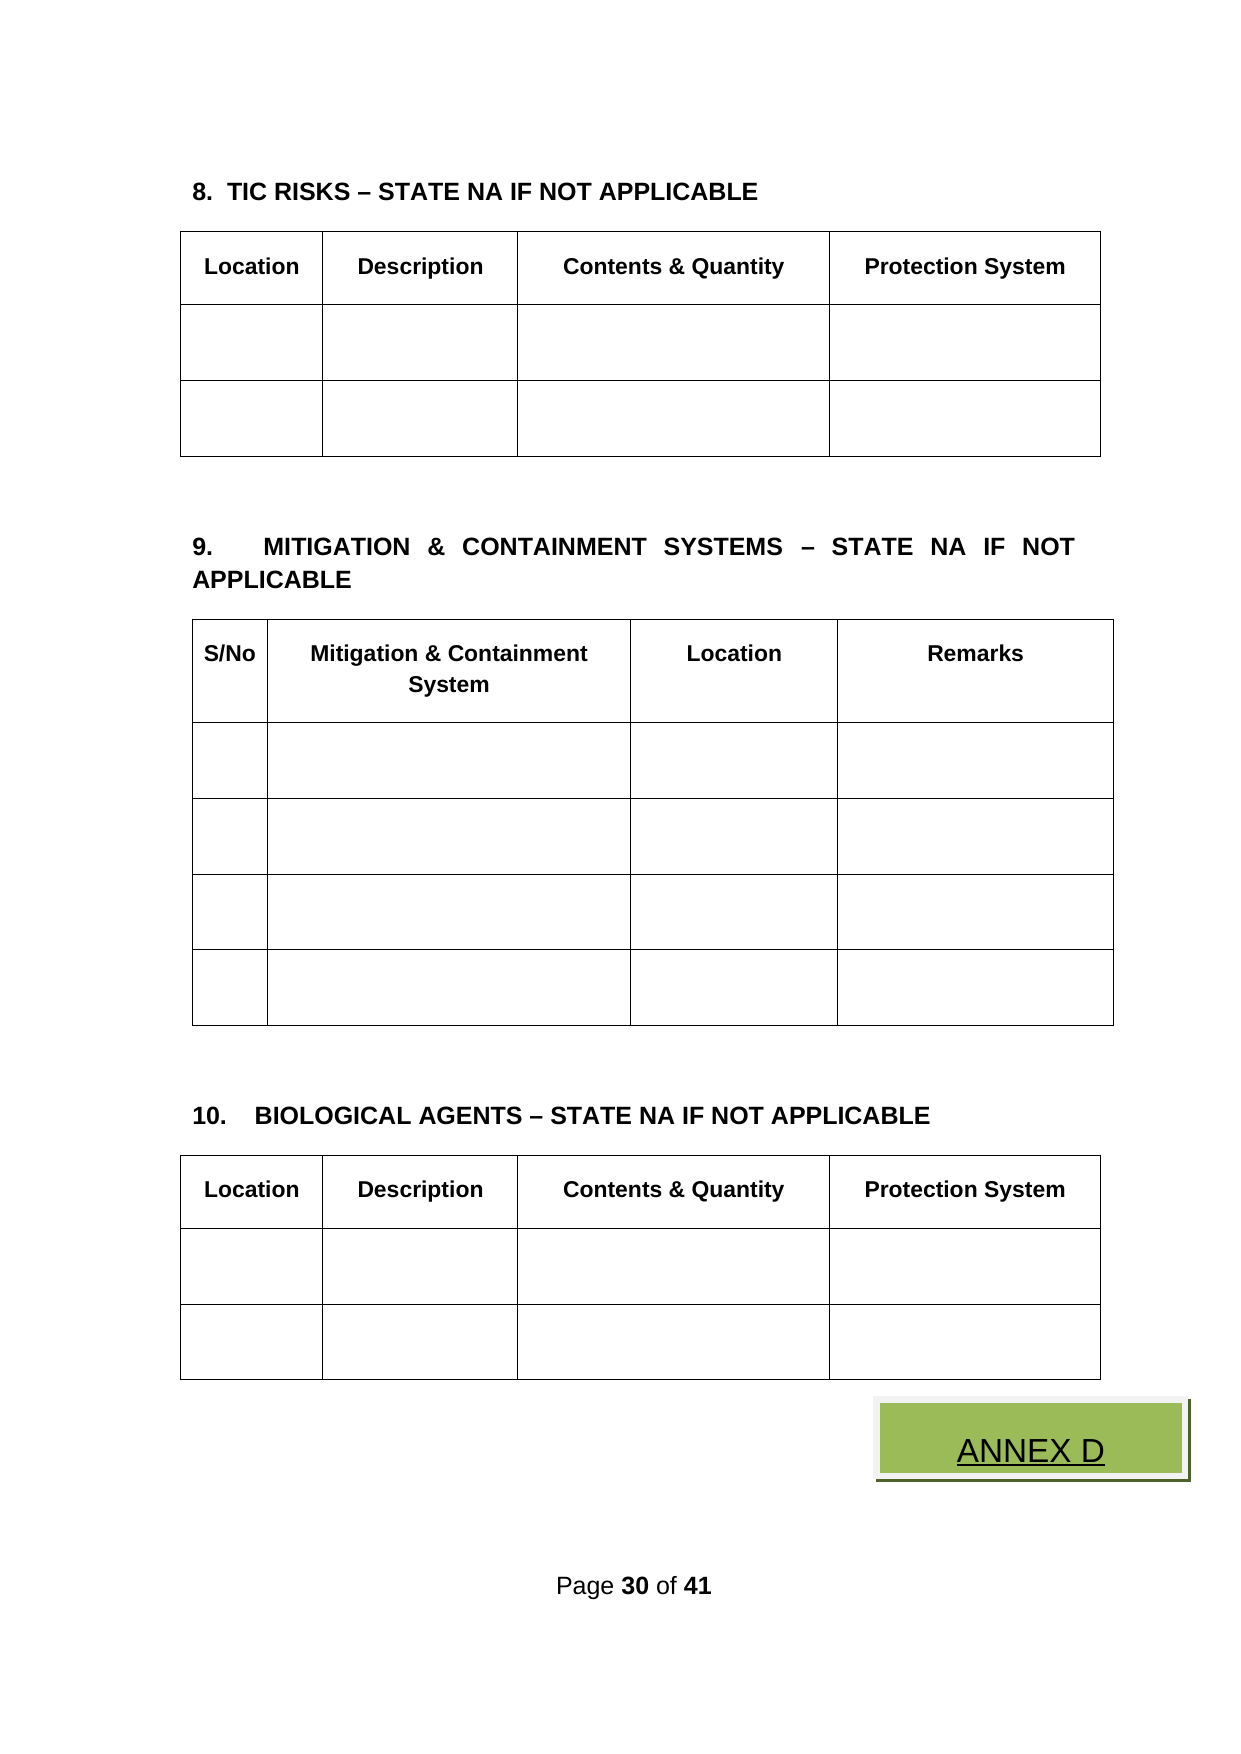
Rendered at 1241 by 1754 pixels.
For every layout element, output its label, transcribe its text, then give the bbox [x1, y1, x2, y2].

table_cell [181, 1229, 322, 1303]
table_cell [181, 305, 322, 380]
table_header Location [181, 1156, 322, 1228]
table_cell [323, 1305, 517, 1379]
table_cell [193, 799, 267, 873]
text 10. BIOLOGICAL AGENTS – STATE NA IF NOT APPLICABLE [192, 1101, 1075, 1129]
table_cell [830, 305, 1100, 380]
table_cell [268, 875, 630, 949]
table_cell [193, 875, 267, 949]
table_header Description [323, 1156, 517, 1228]
table_header Remarks [838, 620, 1113, 722]
table_cell [631, 723, 837, 798]
table_cell [323, 1229, 517, 1303]
table_cell [518, 1305, 829, 1379]
table_cell [518, 1229, 829, 1303]
table_cell [631, 799, 837, 873]
table_cell [323, 305, 517, 380]
table_cell [838, 723, 1113, 798]
text 9. MITIGATION & CONTAINMENT SYSTEMS – STATE NA IF NOT APPLICABLE [192, 532, 1075, 593]
table_header Contents & Quantity [518, 1156, 829, 1228]
table_cell [323, 381, 517, 456]
table_cell [631, 875, 837, 949]
table_header S/No [193, 620, 267, 722]
text 8. TIC RISKS – STATE NA IF NOT APPLICABLE [192, 177, 1075, 206]
table_header Protection System [830, 1156, 1100, 1228]
table_cell [193, 723, 267, 798]
table_cell [181, 381, 322, 456]
table_cell [518, 305, 829, 380]
table_header Description [323, 232, 517, 304]
table_cell [268, 799, 630, 873]
table_cell [830, 381, 1100, 456]
table_cell [838, 799, 1113, 873]
table_header Location [181, 232, 322, 304]
table_cell [181, 1305, 322, 1379]
table_cell [830, 1229, 1100, 1303]
table_cell [268, 723, 630, 798]
table_header Protection System [830, 232, 1100, 304]
table_cell [631, 950, 837, 1025]
table_cell [268, 950, 630, 1025]
table_cell [193, 950, 267, 1025]
table_cell [838, 875, 1113, 949]
table_cell [838, 950, 1113, 1025]
table_header Mitigation & Containment System [268, 620, 630, 722]
table_cell [518, 381, 829, 456]
table_header Location [631, 620, 837, 722]
table_header Contents & Quantity [518, 232, 829, 304]
table_cell [830, 1305, 1100, 1379]
